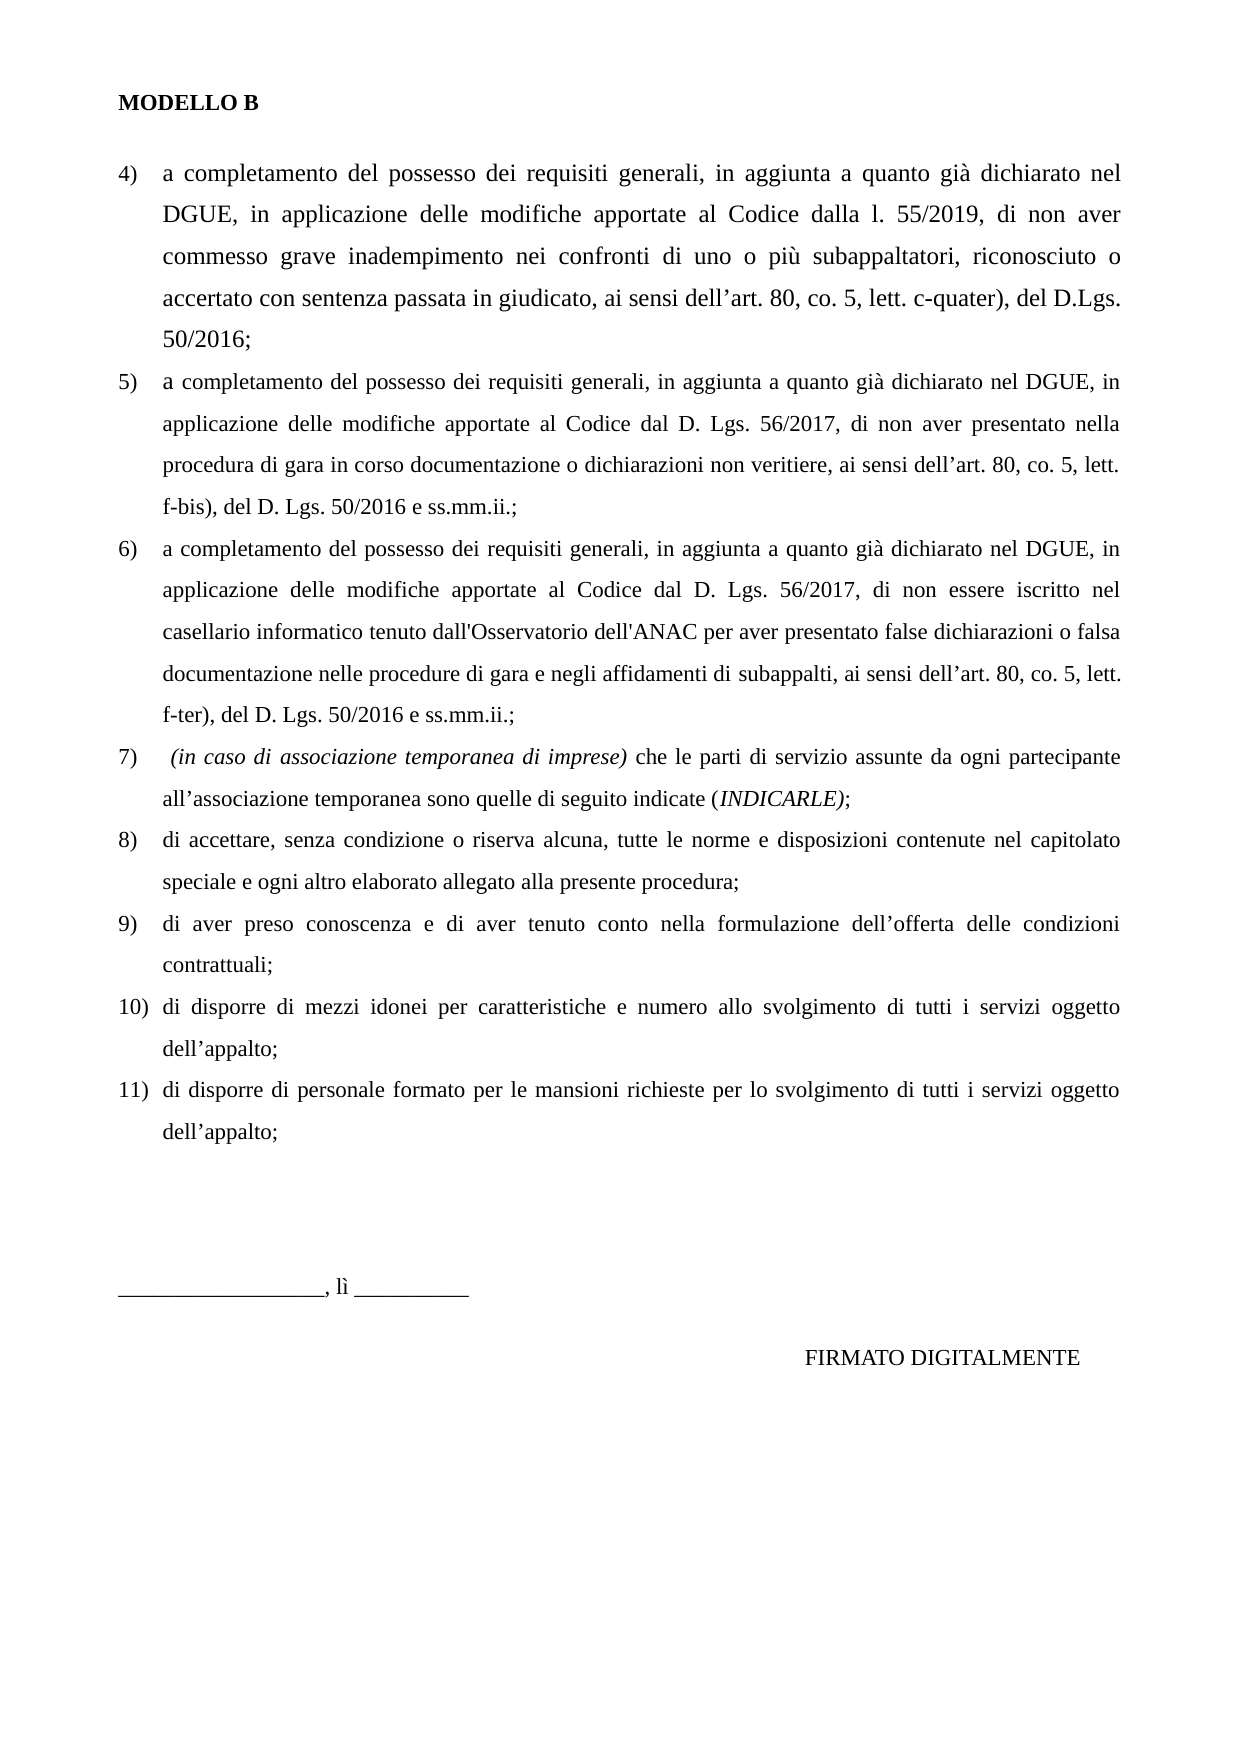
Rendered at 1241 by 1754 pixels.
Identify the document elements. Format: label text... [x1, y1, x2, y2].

list a completamento del possesso dei requisiti generali, in aggiunta a quanto già dichiarato nel DGUE, in applicazione delle modifiche apportate al Codice dal D. Lgs. 56/2017, di non essere iscritto nel casellario informatico tenuto dall'Osservatorio dell'ANAC per aver presentato false dichiarazioni o falsa documentazione nelle procedure di gara e negli affidamenti di subappalti, ai sensi dell’art. 80, co. 5, lett. f-ter), del D. Lgs. 50/2016 e ss.mm.ii.; [118, 523, 1122, 731]
list di aver preso conoscenza e di aver tenuto conto nella formulazione dell’offerta delle condizioni contrattuali; [118, 898, 1122, 981]
list a completamento del possesso dei requisiti generali, in aggiunta a quanto già dichiarato nel DGUE, in applicazione delle modifiche apportate al Codice dal D. Lgs. 56/2017, di non aver presentato nella procedura di gara in corso documentazione o dichiarazioni non veritiere, ai sensi dell’art. 80, co. 5, lett. f-bis), del D. Lgs. 50/2016 e ss.mm.ii.; [118, 356, 1122, 523]
list (in caso di associazione temporanea di imprese) che le parti di servizio assunte da ogni partecipante all’associazione temporanea sono quelle di seguito indicate (INDICARLE); [118, 731, 1122, 814]
text __________________, lì __________ [118, 1266, 1122, 1302]
list di disporre di mezzi idonei per caratteristiche e numero allo svolgimento di tutti i servizi oggetto dell’appalto; [118, 981, 1122, 1064]
text FIRMATO DIGITALMENTE [782, 1337, 1122, 1373]
list di disporre di personale formato per le mansioni richieste per lo svolgimento di tutti i servizi oggetto dell’appalto; [118, 1064, 1122, 1148]
list a completamento del possesso dei requisiti generali, in aggiunta a quanto già dichiarato nel DGUE, in applicazione delle modifiche apportate al Codice dalla l. 55/2019, di non aver commesso grave inadempimento nei confronti di uno o più subappaltatori, riconosciuto o accertato con sentenza passata in giudicato, ai sensi dell’art. 80, co. 5, lett. c-quater), del D.Lgs. 50/2016; [118, 148, 1122, 356]
list di accettare, senza condizione o riserva alcuna, tutte le norme e disposizioni contenute nel capitolato speciale e ogni altro elaborato allegato alla presente procedura; [118, 814, 1122, 898]
